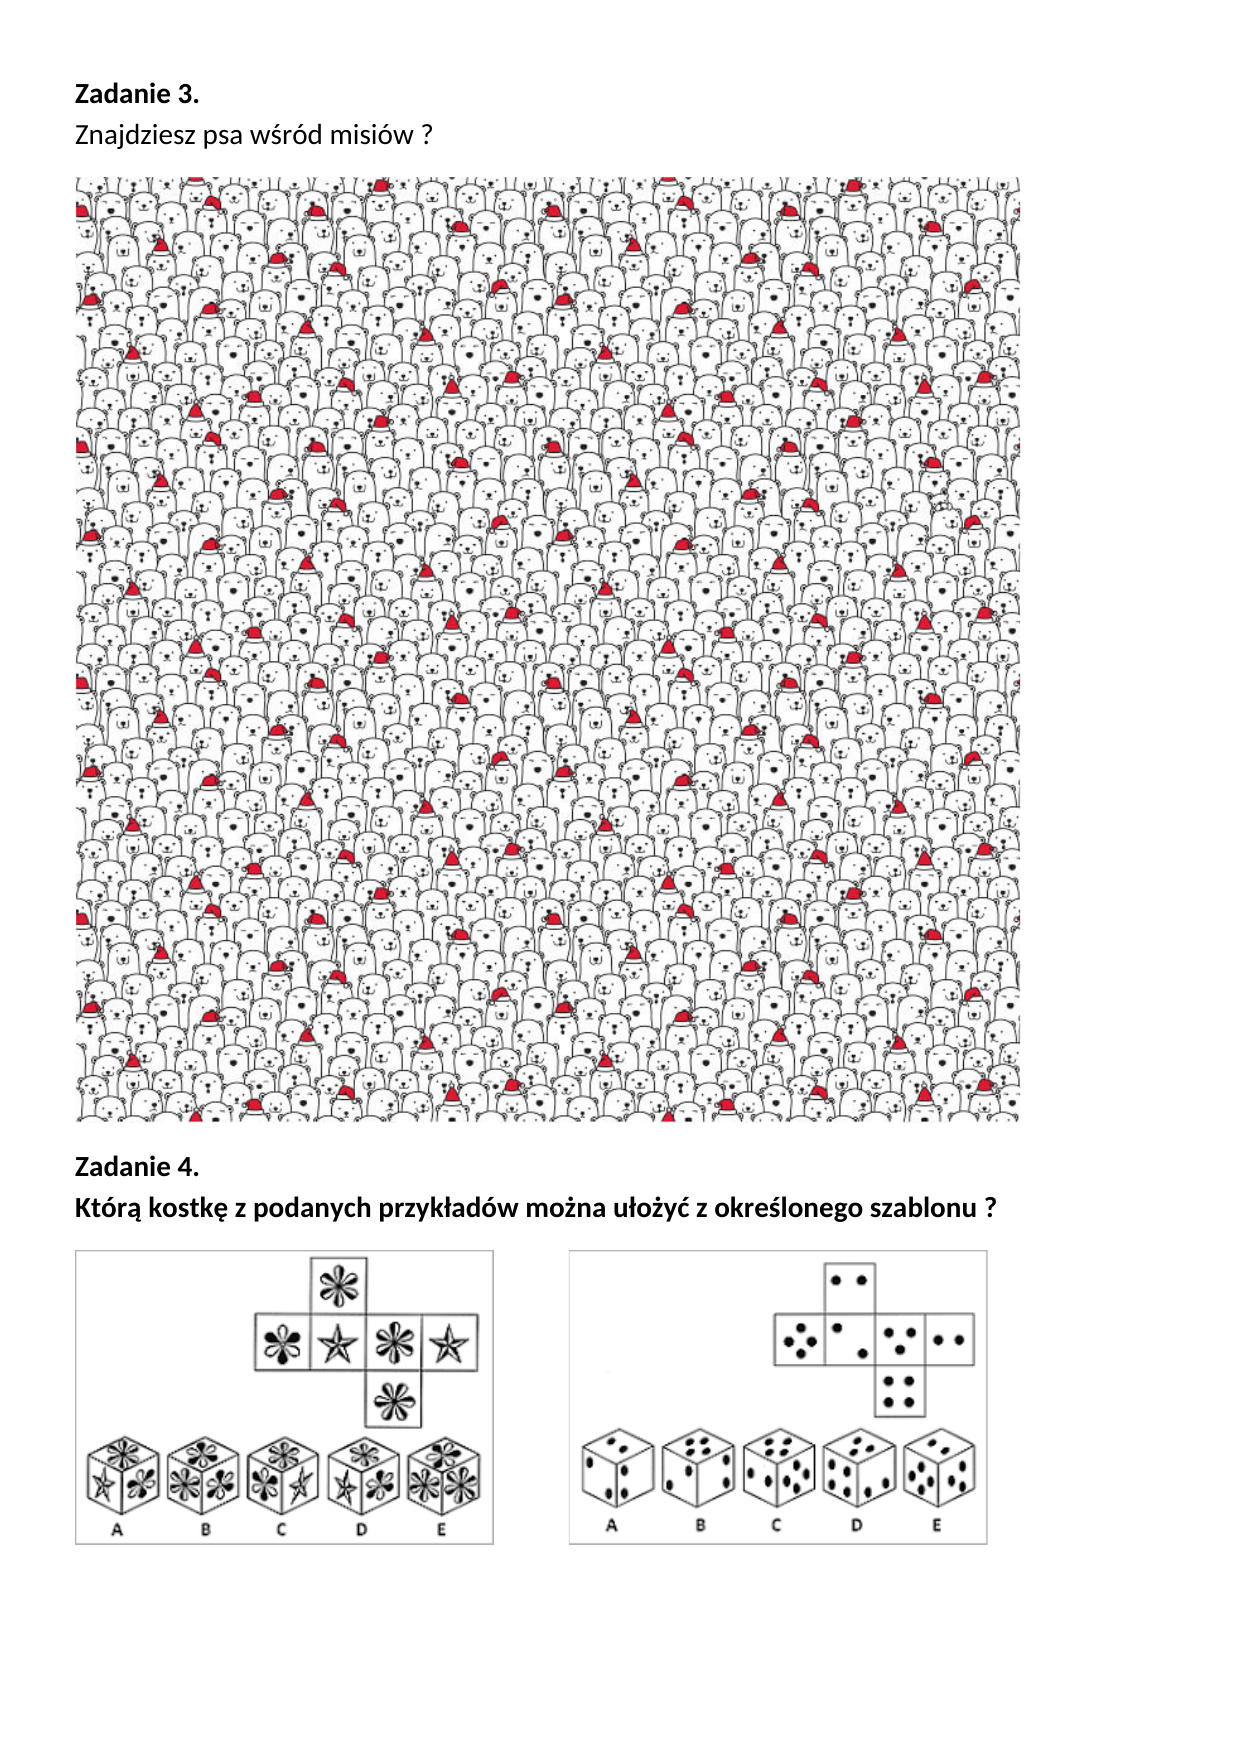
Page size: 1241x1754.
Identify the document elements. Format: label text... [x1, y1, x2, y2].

text Zadanie 4. Którą kostkę z podanych przykładów można ułożyć z określonego szablonu ? [75, 1148, 1165, 1224]
picture [75, 177, 1021, 1123]
text Zadanie 3. Znajdziesz psa wśród misiów ? [75, 75, 1165, 152]
picture [568, 1250, 988, 1545]
picture [75, 1250, 494, 1545]
